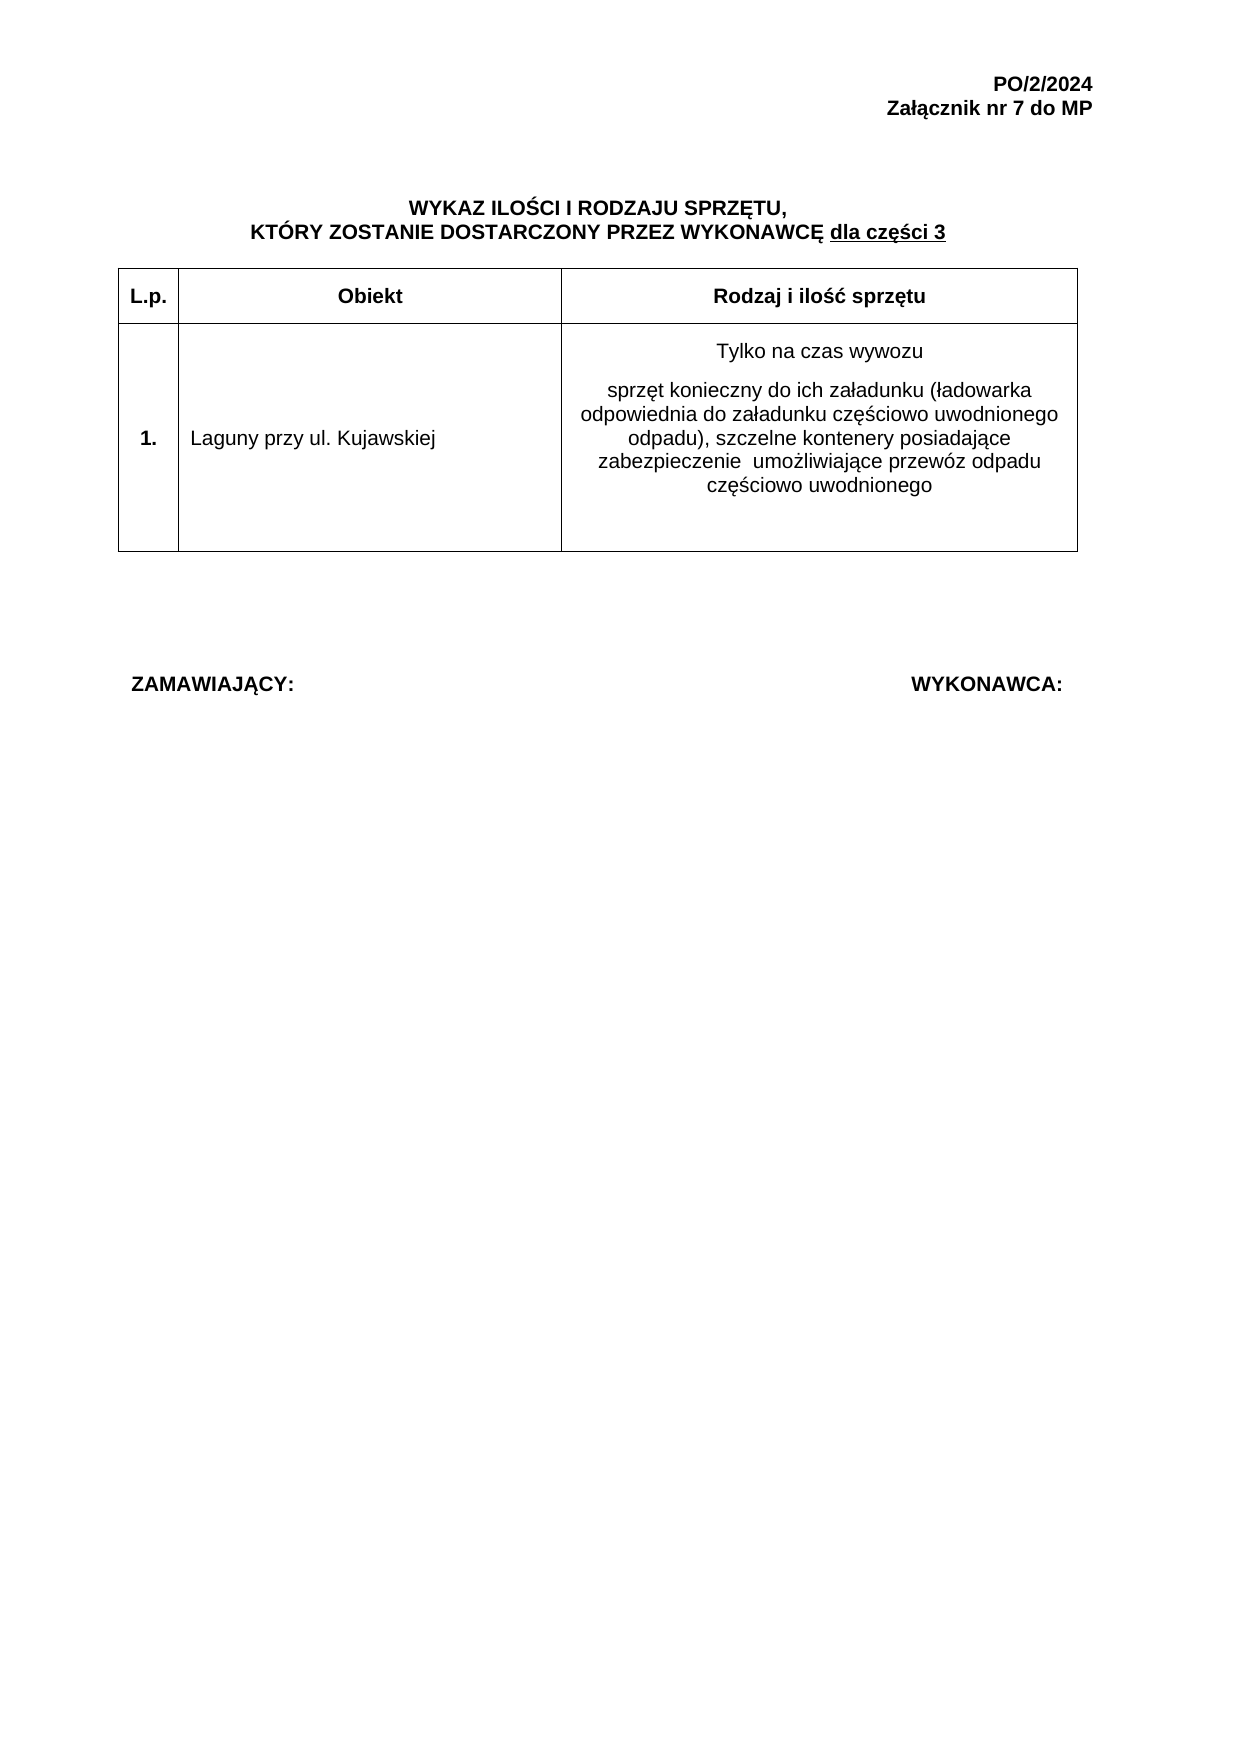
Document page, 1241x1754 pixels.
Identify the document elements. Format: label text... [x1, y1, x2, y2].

list KTÓRY ZOSTANIE DOSTARCZONY PRZEZ WYKONAWCĘ dla części 3 [103, 219, 1092, 243]
table_cell Laguny przy ul. Kujawskiej [179, 324, 561, 551]
table_cell 1. [119, 324, 178, 551]
text ZAMAWIAJĄCY: WYKONAWCA: [103, 672, 1092, 696]
table_cell Tylko na czas wywozu sprzęt konieczny do ich załadunku (ładowarka odpowiednia do załadunku częściowo uwodnionego odpadu), szczelne kontenery posiadające zabezpieczenie umożliwiające przewóz odpadu częściowo uwodnionego [562, 324, 1077, 551]
table_header L.p. [119, 269, 178, 322]
text WYKAZ ILOŚCI I RODZAJU SPRZĘTU, [103, 196, 1092, 219]
table_header Obiekt [179, 269, 561, 322]
table_header Rodzaj i ilość sprzętu [562, 269, 1077, 322]
